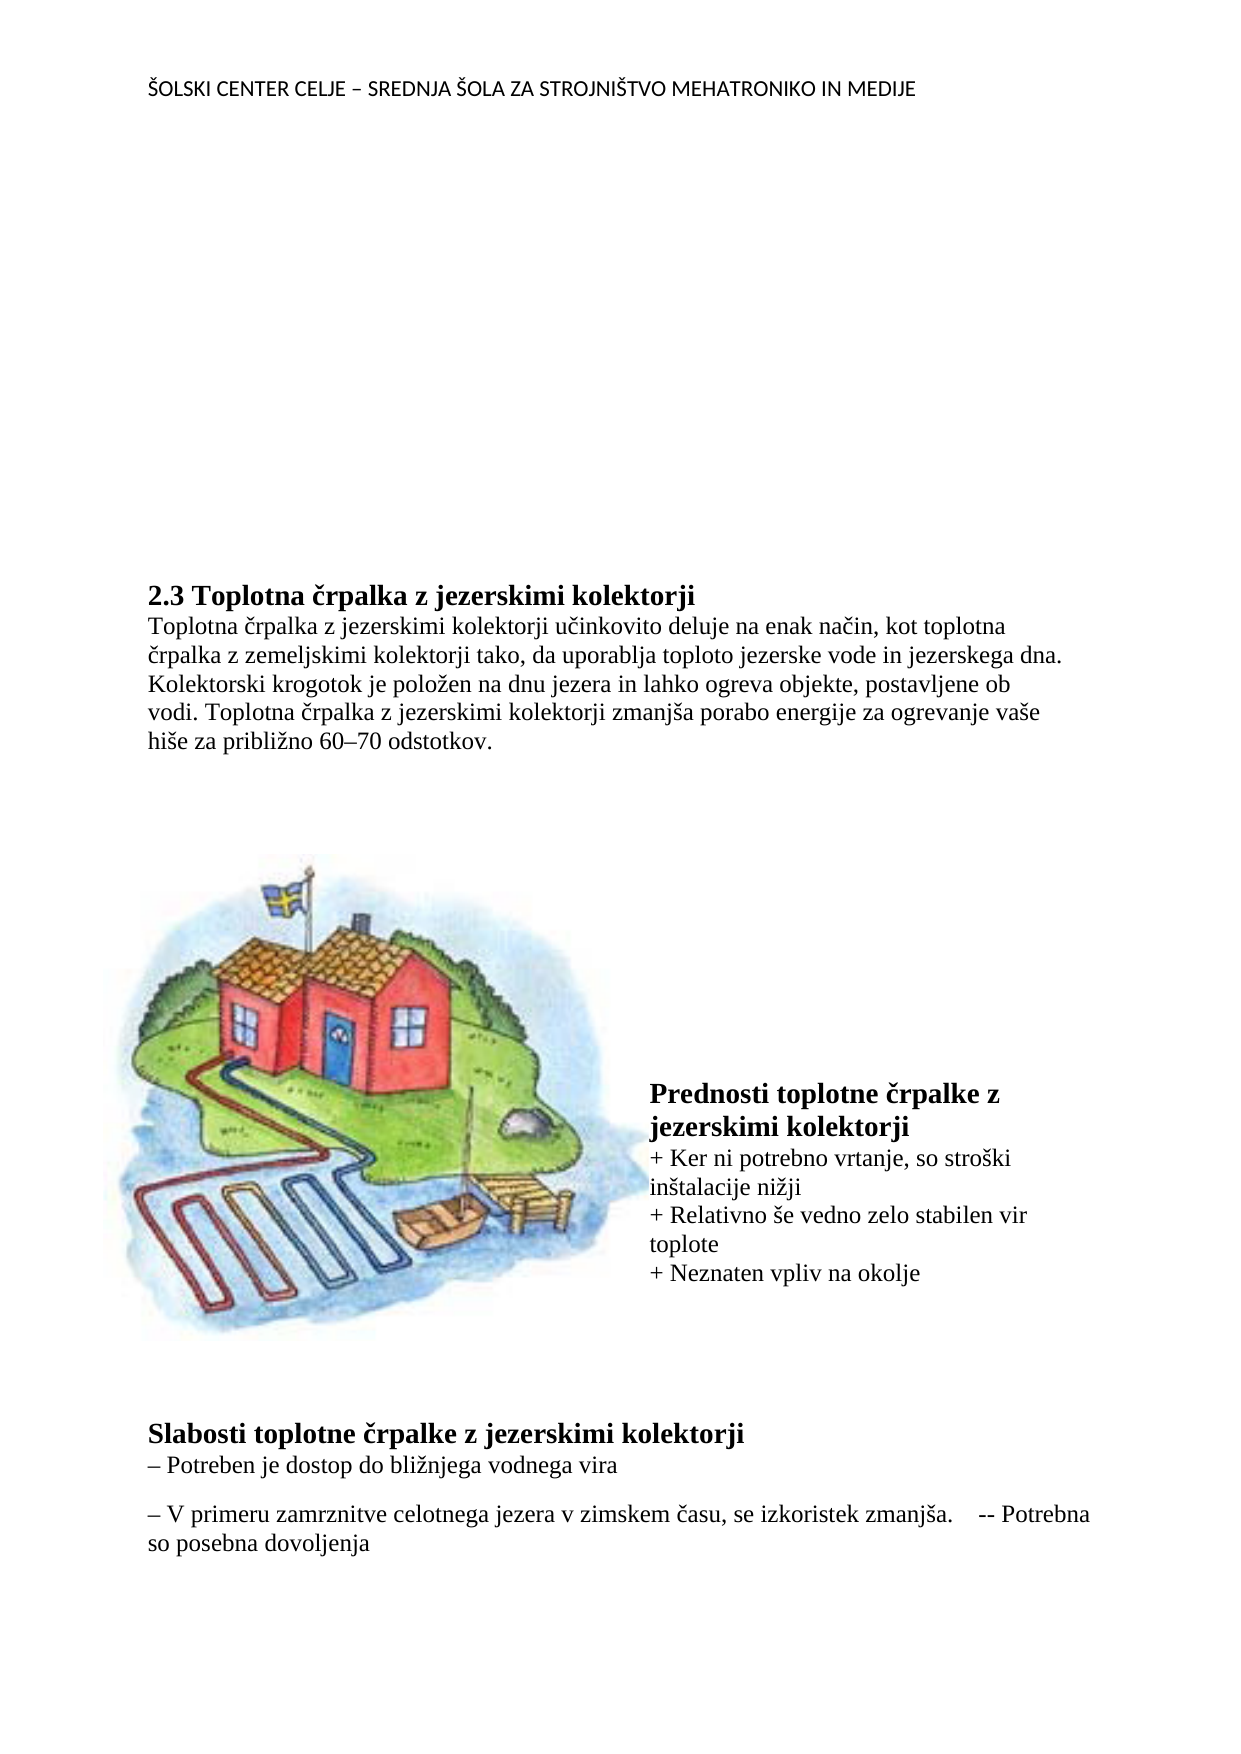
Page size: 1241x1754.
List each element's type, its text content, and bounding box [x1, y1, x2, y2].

text Kolektorski krogotok je položen na dnu jezera in lahko ogreva objekte, postavljene ob [148, 669, 1093, 697]
text Slabosti toplotne črpalke z jezerskimi kolektorji [148, 1416, 1093, 1450]
text Toplotna črpalka z jezerskimi kolektorji učinkovito deluje na enak način, kot toplotna [148, 611, 1093, 640]
text – V primeru zamrznitve celotnega jezera v zimskem času, se izkoristek zmanjša. -- Potrebna so posebna dovoljenja [148, 1499, 1093, 1557]
text 2.3 Toplotna črpalka z jezerskimi kolektorji [148, 578, 1093, 611]
text + Ker ni potrebno vrtanje, so stroški inštalacije nižji [148, 1143, 1093, 1201]
text hiše za približno 60–70 odstotkov. [148, 726, 1093, 755]
text + Relativno še vedno zelo stabilen vir toplote [148, 1201, 1093, 1258]
text + Neznaten vpliv na okolje [148, 1258, 1093, 1287]
text črpalka z zemeljskimi kolektorji tako, da uporablja toploto jezerske vode in jezerskega dna. [148, 640, 1093, 669]
text Prednosti toplotne črpalke z jezerskimi kolektorji [148, 1076, 1093, 1143]
text – Potreben je dostop do bližnjega vodnega vira [148, 1450, 1093, 1478]
text vodi. Toplotna črpalka z jezerskimi kolektorji zmanjša porabo energije za ogrevanje vaše [148, 697, 1093, 726]
